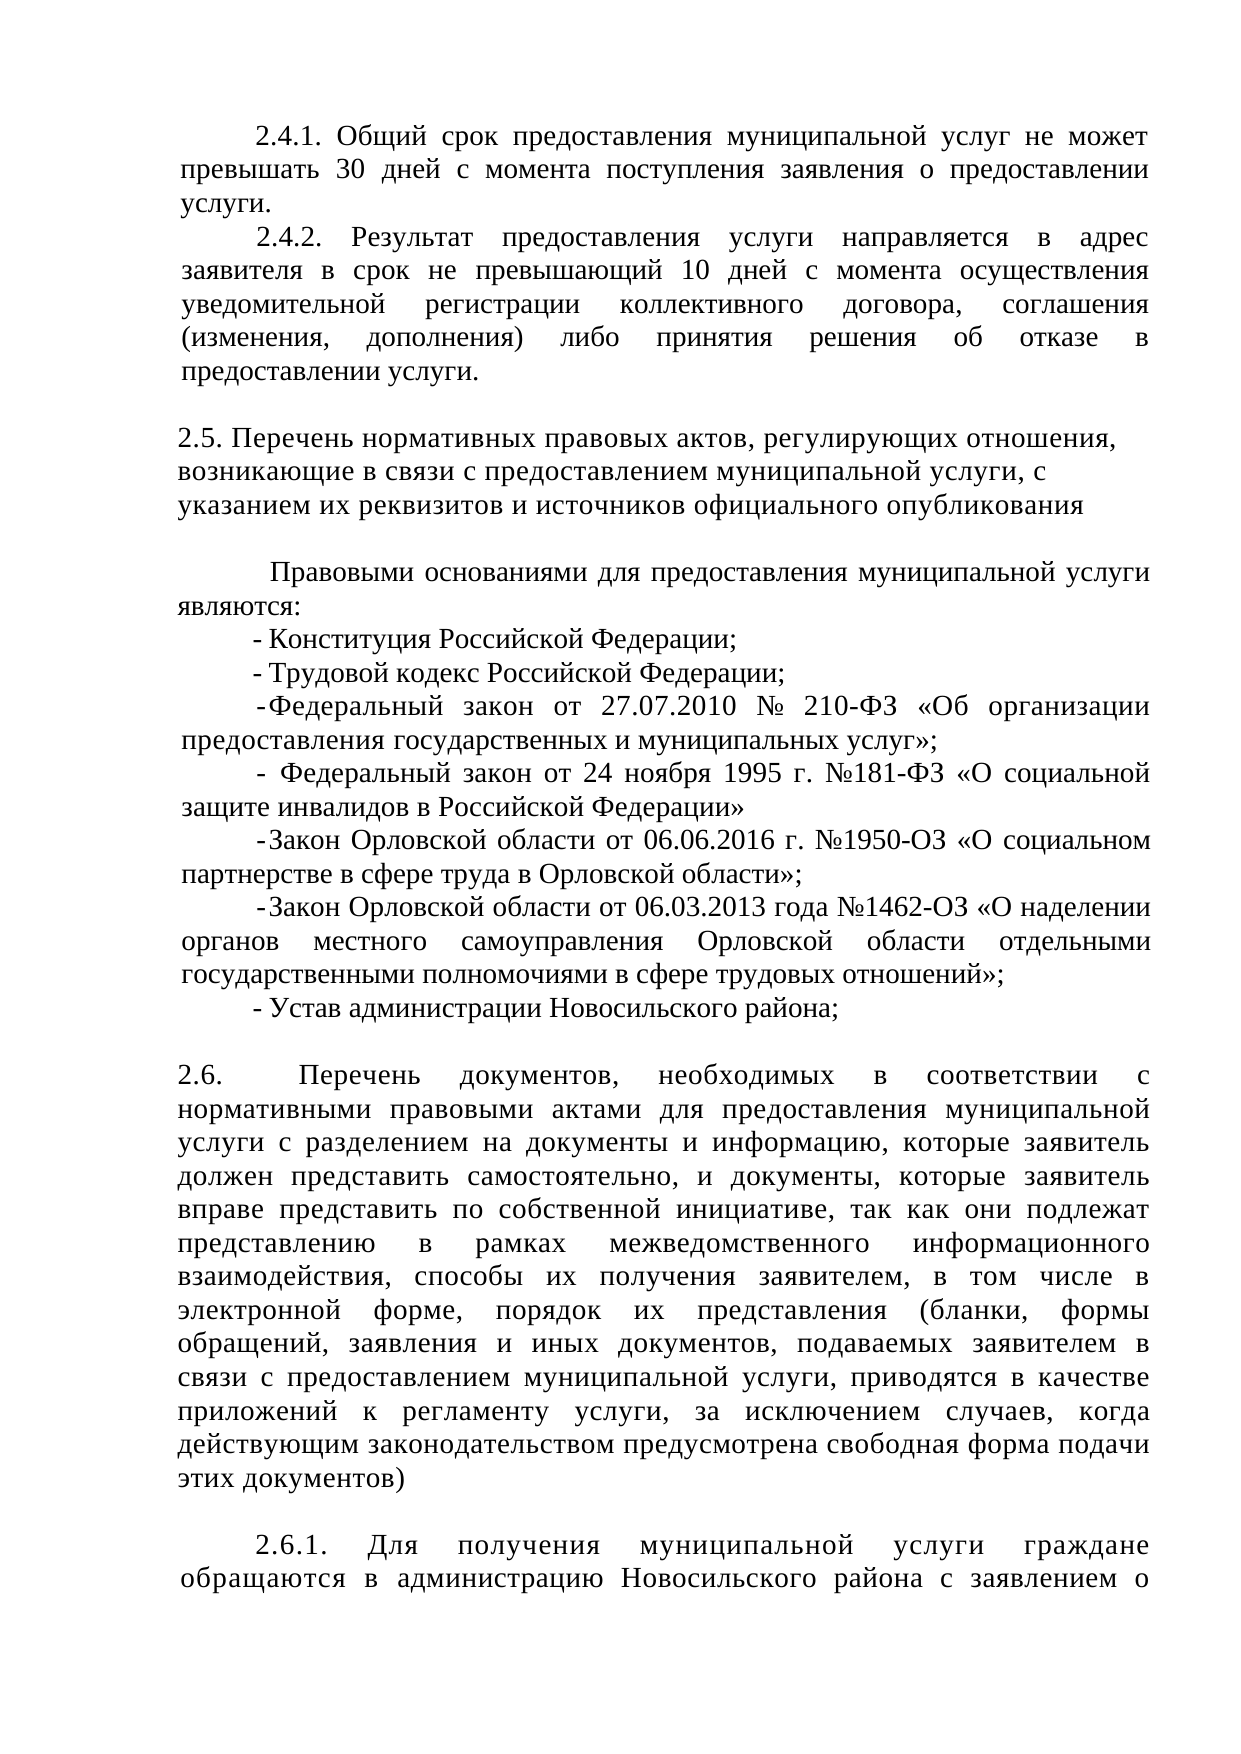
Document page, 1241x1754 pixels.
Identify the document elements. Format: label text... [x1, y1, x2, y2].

text 2.4.2. Результат предоставления услуги направляется в адрес заявителя в срок не превышающий 10 дней с момента осуществления уведомительной регистрации коллективного договора, соглашения (изменения, дополнения) либо принятия решения об отказе в предоставлении услуги. [181, 219, 1150, 386]
list Федеральный закон от 27.07.2010 № 210-ФЗ «Об организации предоставления государственных и муниципальных услуг»; [181, 688, 1152, 755]
list Закон Орловской области от 06.06.2016 г. №1950-ОЗ «О социальном партнерстве в сфере труда в Орловской области»; [181, 822, 1152, 889]
list Конституция Российской Федерации; [177, 621, 1152, 655]
list Федеральный закон от 24 ноября 1995 г. №181-ФЗ «О социальной защите инвалидов в Российской Федерации» [181, 755, 1152, 822]
text 2.5. Перечень нормативных правовых актов, регулирующих отношения, возникающие в связи с предоставлением муниципальной услуги, с указанием их реквизитов и источников официального опубликования [177, 420, 1152, 521]
text Правовыми основаниями для предоставления муниципальной услуги являются: [177, 554, 1152, 621]
text 2.4.1. Общий срок предоставления муниципальной услуг не может превышать 30 дней с момента поступления заявления о предоставлении услуги. [180, 118, 1150, 219]
text 2.6. Перечень документов, необходимых в соответствии с нормативными правовыми актами для предоставления муниципальной услуги с разделением на документы и информацию, которые заявитель должен представить самостоятельно, и документы, которые заявитель вправе представить по собственной инициативе, так как они подлежат представлению в рамках межведомственного информационного взаимодействия, способы их получения заявителем, в том числе в электронной форме, порядок их представления (бланки, формы обращений, заявления и иных документов, подаваемых заявителем в связи с предоставлением муниципальной услуги, приводятся в качестве приложений к регламенту услуги, за исключением случаев, когда действующим законодательством предусмотрена свободная форма подачи этих документов) [177, 1057, 1152, 1493]
list Трудовой кодекс Российской Федерации; [177, 655, 1152, 688]
list Закон Орловской области от 06.03.2013 года №1462-ОЗ «О наделении органов местного самоуправления Орловской области отдельными государственными полномочиями в сфере трудовых отношений»; [181, 889, 1152, 990]
list Устав администрации Новосильского района; [177, 990, 1152, 1024]
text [180, 1527, 1151, 1594]
